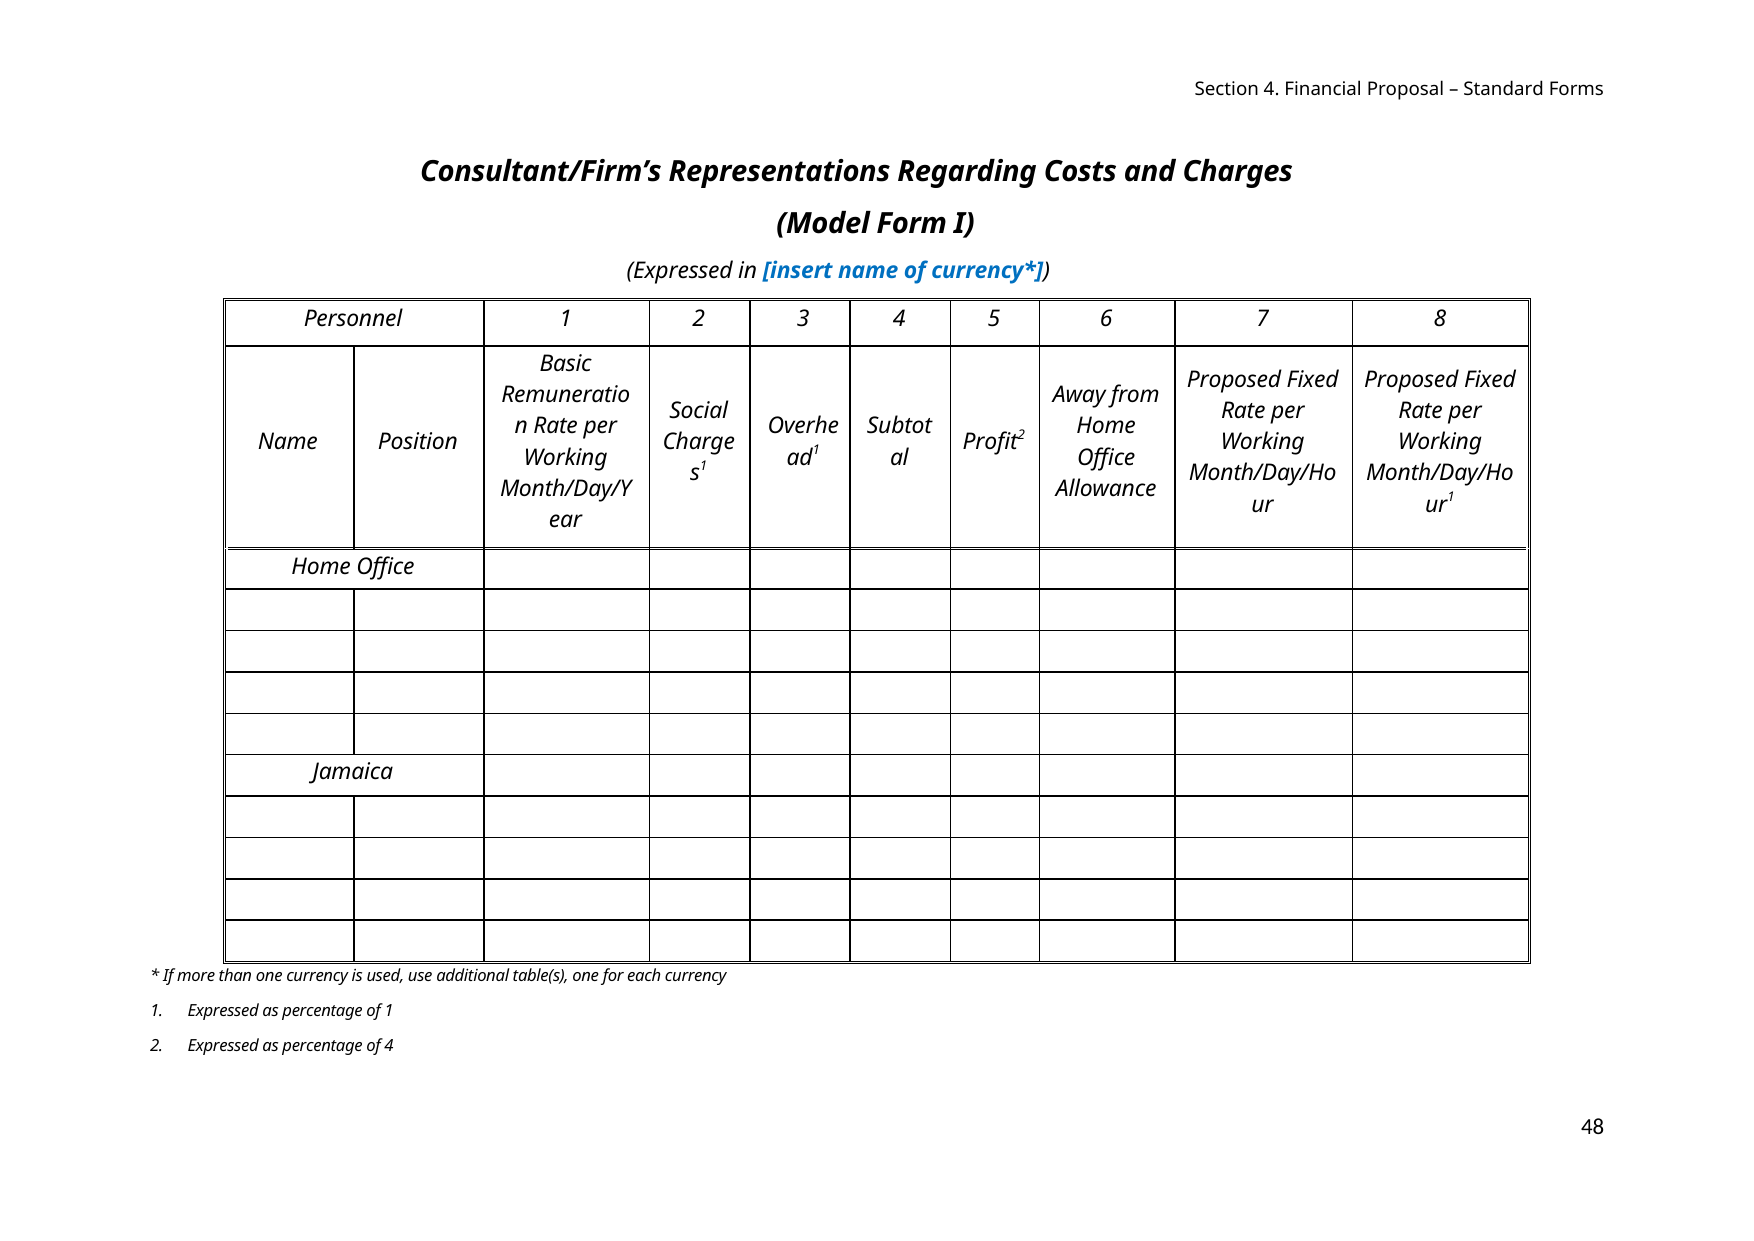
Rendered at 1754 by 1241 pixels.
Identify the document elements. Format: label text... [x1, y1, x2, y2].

table_cell [1353, 755, 1528, 795]
table_cell [1176, 797, 1352, 836]
table_header Personnel [226, 301, 483, 345]
list 2. Expressed as percentage of 4 [150, 1034, 1596, 1057]
table_cell [851, 755, 950, 795]
table_cell [226, 631, 353, 671]
table_header 2 [650, 301, 749, 345]
table_header 5 [951, 301, 1039, 345]
table_cell [751, 921, 849, 961]
table_cell [355, 714, 483, 754]
table_cell Basic Remuneration Rate per Working Month/Day/Year [485, 347, 649, 547]
table_cell [650, 590, 749, 630]
table_cell [226, 797, 353, 836]
table_cell [751, 838, 849, 878]
table_cell [226, 880, 353, 919]
table_cell [1040, 550, 1174, 588]
table_cell Jamaica [226, 755, 483, 795]
table_cell [1040, 838, 1174, 878]
table_cell [1176, 631, 1352, 671]
table_cell [851, 797, 950, 836]
table_cell [1040, 921, 1174, 961]
table_header 3 [751, 301, 849, 345]
table_cell [751, 590, 849, 630]
table_cell [1040, 673, 1174, 712]
table_cell [1353, 714, 1528, 754]
table_cell [1040, 590, 1174, 630]
table_cell [226, 714, 353, 754]
table_cell [851, 921, 950, 961]
table_cell [355, 590, 483, 630]
table_cell Overhead1 [751, 347, 849, 547]
table_cell [751, 797, 849, 836]
table_cell [485, 921, 649, 961]
table_cell [1040, 631, 1174, 671]
table_cell Home Office [224, 547, 483, 588]
table_cell [951, 714, 1039, 754]
table_cell [851, 673, 950, 712]
table_cell [851, 880, 950, 919]
table_cell [1353, 631, 1528, 671]
table_cell [355, 631, 483, 671]
table_cell [650, 838, 749, 878]
table_cell [485, 590, 649, 630]
table_cell [1353, 838, 1528, 878]
table_cell [1176, 673, 1352, 712]
table_cell [650, 880, 749, 919]
list * If more than one currency is used, use additional table(s), one for each currency [150, 964, 1604, 986]
table_cell [751, 755, 849, 795]
table_cell [951, 838, 1039, 878]
list 1. Expressed as percentage of 1 [150, 999, 1596, 1022]
table_cell [1176, 838, 1352, 878]
table_cell Position [355, 347, 483, 547]
table_cell Proposed Fixed Rate per Working Month/Day/Hour1 [1353, 347, 1528, 547]
table_cell Proposed Fixed Rate per Working Month/Day/Hour [1176, 347, 1352, 547]
table_cell [951, 550, 1039, 588]
table_cell [1353, 547, 1530, 588]
table_cell Social Charges1 [650, 347, 749, 547]
table_cell [226, 673, 353, 712]
table_cell [355, 838, 483, 878]
table_cell [650, 921, 749, 961]
table_cell [650, 673, 749, 712]
table_cell [1353, 921, 1528, 961]
table_cell [751, 550, 849, 588]
table_cell [951, 590, 1039, 630]
table_cell [1353, 673, 1528, 712]
table_cell [485, 755, 649, 795]
table_cell [485, 673, 649, 712]
table_cell [226, 590, 353, 630]
table_cell [485, 631, 649, 671]
table_cell [650, 550, 749, 588]
table_cell [751, 631, 849, 671]
table_cell [1176, 590, 1352, 630]
table_cell [650, 797, 749, 836]
table_cell [851, 550, 950, 588]
table_cell [951, 631, 1039, 671]
table_cell [1353, 880, 1528, 919]
table_cell [355, 880, 483, 919]
list (Expressed in [insert name of currency*]) [150, 254, 1529, 286]
table_cell [485, 550, 649, 588]
table_cell [851, 714, 950, 754]
table_cell [951, 797, 1039, 836]
list (Model Form I) [150, 202, 1604, 242]
table_cell Profit2 [951, 347, 1039, 547]
table_cell [1353, 590, 1528, 630]
table_cell [1040, 797, 1174, 836]
table_cell [650, 631, 749, 671]
table_cell [951, 673, 1039, 712]
table_cell [751, 880, 849, 919]
table_cell [650, 714, 749, 754]
table_cell [851, 631, 950, 671]
table_cell [1176, 550, 1352, 588]
table_cell [1176, 714, 1352, 754]
table_cell Away from Home Office Allowance [1040, 347, 1174, 547]
table_cell [650, 755, 749, 795]
table_cell [226, 921, 353, 961]
table_cell [1040, 714, 1174, 754]
table_cell [1176, 755, 1352, 795]
table_cell [355, 673, 483, 712]
table_cell [1353, 797, 1528, 836]
table_cell [751, 673, 849, 712]
table_cell [951, 921, 1039, 961]
table_cell [226, 838, 353, 878]
list Consultant/Firm’s Representations Regarding Costs and Charges [150, 150, 1566, 190]
table_cell [485, 880, 649, 919]
table_cell [485, 838, 649, 878]
table_cell [485, 797, 649, 836]
table_cell [751, 714, 849, 754]
table_cell [851, 590, 950, 630]
table_cell [1176, 880, 1352, 919]
table_header 8 [1353, 301, 1528, 345]
table_cell [355, 921, 483, 961]
table_cell [851, 838, 950, 878]
table_cell [485, 714, 649, 754]
table_header 1 [485, 301, 649, 345]
table_cell Subtotal [851, 347, 950, 547]
table_header 4 [851, 301, 950, 345]
table_cell [951, 880, 1039, 919]
table_cell [1040, 755, 1174, 795]
table_header 6 [1040, 301, 1174, 345]
table_cell [1176, 921, 1352, 961]
table_header 7 [1176, 301, 1352, 345]
table_cell [951, 755, 1039, 795]
table_cell [1040, 880, 1174, 919]
table_cell Name [226, 347, 353, 547]
table_cell [355, 797, 483, 836]
